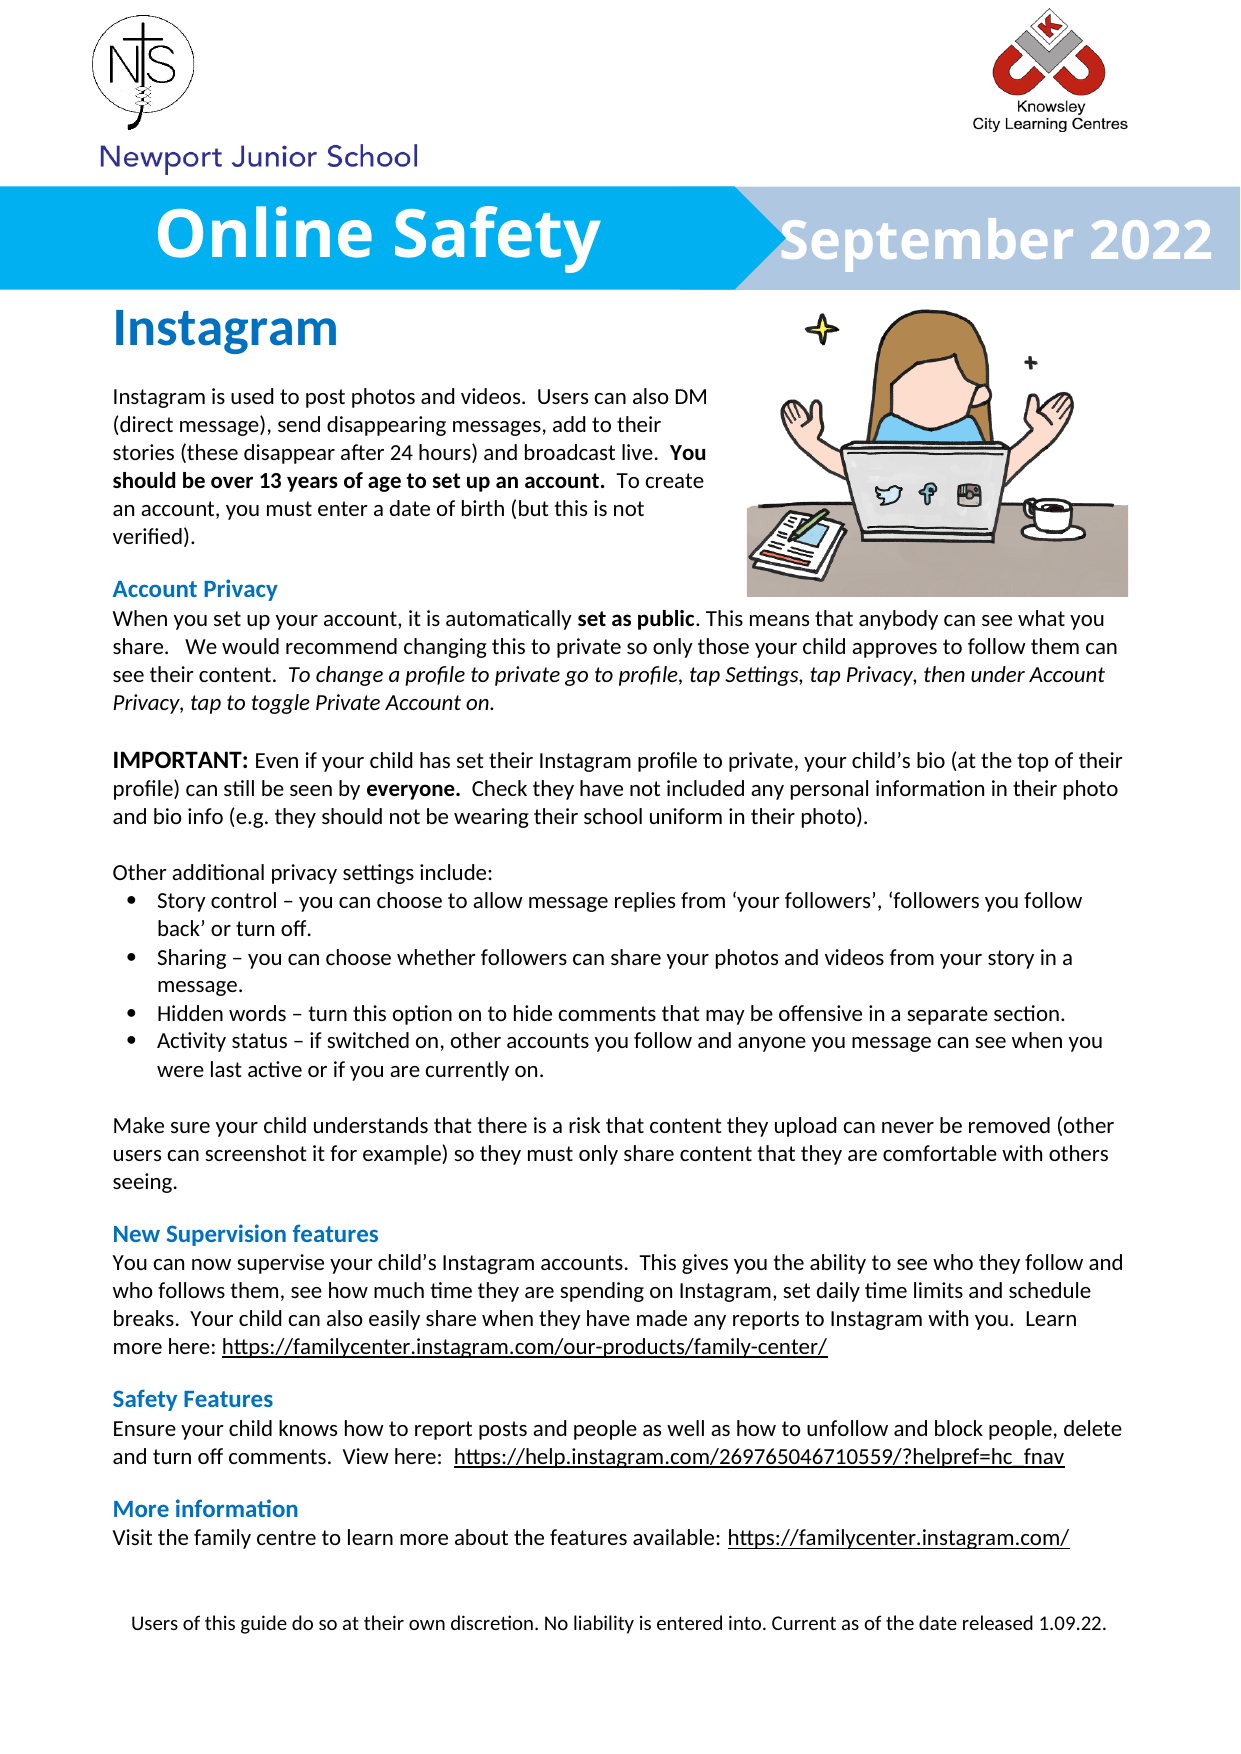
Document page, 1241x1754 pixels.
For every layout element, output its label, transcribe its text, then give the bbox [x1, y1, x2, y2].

picture [746, 301, 1129, 597]
text Instagram is used to post photos and videos. Users can also DM (direct message), send disappearing messages, add to their stories (these disappear after 24 hours) and broadcast live. You should be over 13 years of age to set up an account. To create an account, you must enter a date of birth (but this is not verified). [112, 382, 746, 550]
text Safety Features [112, 1383, 1128, 1414]
text Instagram [112, 293, 1128, 359]
picture [73, 0, 1167, 186]
text Account Privacy [112, 573, 1128, 604]
text IMPORTANT: Even if your child has set their Instagram profile to private, your child’s bio (at the top of their profile) can still be seen by everyone. Check they have not included any personal information in their photo and bio info (e.g. they should not be wearing their school uniform in their photo). [112, 744, 1128, 831]
text When you set up your account, it is automatically set as public. This means that anybody can see what you share. We would recommend changing this to private so only those your child approves to follow them can see their content. To change a profile to private go to profile, tap Settings, tap Privacy, then under Account Privacy, tap to toggle Private Account on. [112, 604, 1128, 716]
text New Supervision features [112, 1218, 1128, 1248]
text Make sure your child understands that there is a risk that content they upload can never be removed (other users can screenshot it for example) so they must only share content that they are comfortable with others seeing. [112, 1111, 1128, 1195]
text Visit the family centre to learn more about the features available: https://familycenter.instagram.com/ [112, 1523, 1128, 1551]
text Other additional privacy settings include: [112, 858, 1128, 887]
list Activity status – if switched on, other accounts you follow and anyone you message can see when you were last active or if you are currently on. [127, 1027, 1128, 1083]
text More information [112, 1493, 1128, 1523]
list Hidden words – turn this option on to hide comments that may be offensive in a separate section. [127, 999, 1128, 1027]
list Story control – you can choose to allow message replies from ‘your followers’, ‘followers you follow back’ or turn off. [127, 887, 1128, 943]
text You can now supervise your child’s Instagram accounts. This gives you the ability to see who they follow and who follows them, see how much time they are spending on Instagram, set daily time limits and schedule breaks. Your child can also easily share when they have made any reports to Instagram with you. Learn more here: https://familycenter.instagram.com/our-products/family-center/ [112, 1248, 1128, 1360]
list Sharing – you can choose whether followers can share your photos and videos from your story in a message. [127, 943, 1128, 999]
text Ensure your child knows how to report posts and people as well as how to unfollow and block people, delete and turn off comments. View here: https://help.instagram.com/269765046710559/?helpref=hc_fnav [112, 1414, 1128, 1470]
